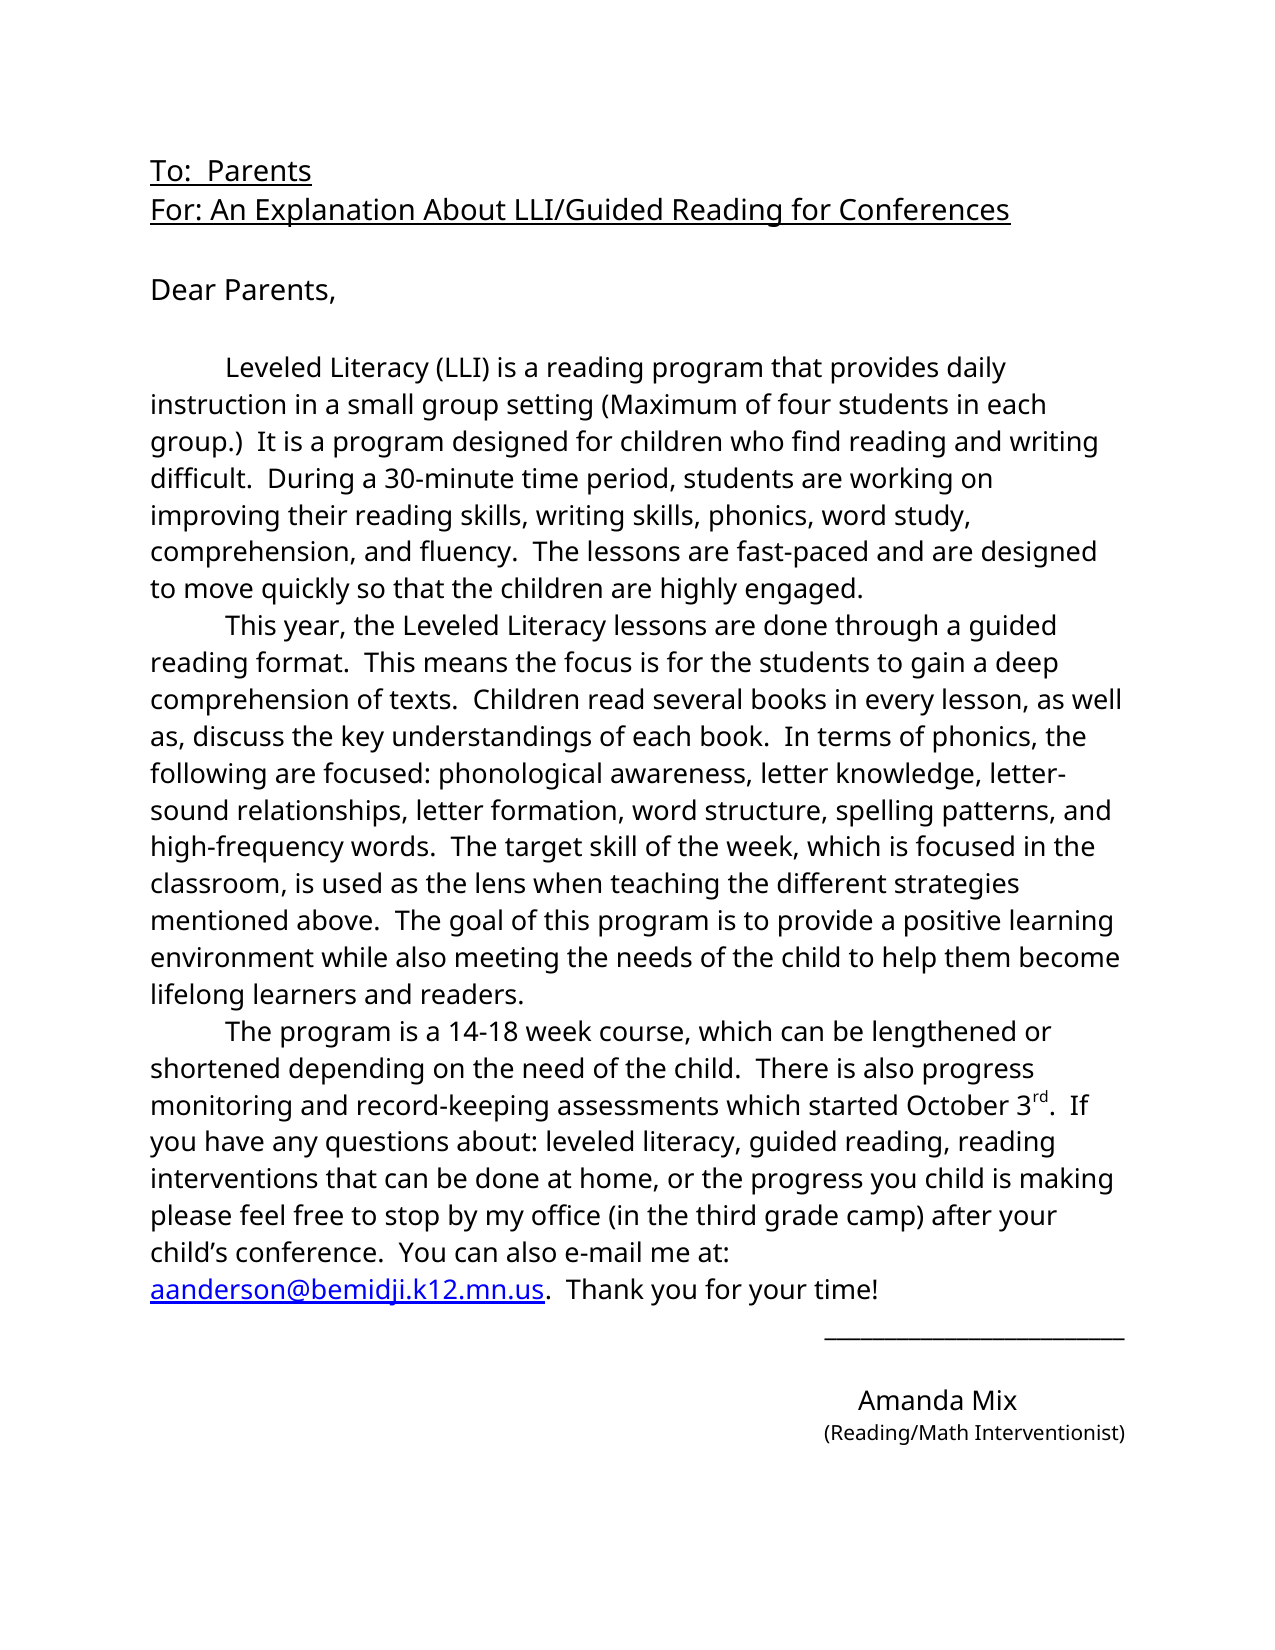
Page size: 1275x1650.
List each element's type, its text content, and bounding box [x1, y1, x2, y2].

text For: An Explanation About LLI/Guided Reading for Conferences [150, 190, 1125, 229]
text Leveled Literacy (LLI) is a reading program that provides daily instruction in a small group setting (Maximum of four students in each group.) It is a program designed for children who find reading and writing difficult. During a 30-minute time period, students are working on improving their reading skills, writing skills, phonics, word study, comprehension, and fluency. The lessons are fast-paced and are designed to move quickly so that the children are highly engaged. [150, 348, 1125, 607]
text Amanda Mix [675, 1381, 1125, 1418]
text This year, the Leveled Literacy lessons are done through a guided reading format. This means the focus is for the students to gain a deep comprehension of texts. Children read several books in every lesson, as well as, discuss the key understandings of each book. In terms of phonics, the following are focused: phonological awareness, letter knowledge, letter-sound relationships, letter formation, word structure, spelling patterns, and high-frequency words. The target skill of the week, which is focused in the classroom, is used as the lens when teaching the different strategies mentioned above. The goal of this program is to provide a positive learning environment while also meeting the needs of the child to help them become lifelong learners and readers. [150, 607, 1125, 1012]
text _________________________ [150, 1307, 1125, 1344]
text (Reading/Math Interventionist) [150, 1418, 1125, 1446]
text Dear Parents, [150, 269, 1125, 309]
text The program is a 14-18 week course, which can be lengthened or shortened depending on the need of the child. There is also progress monitoring and record-keeping assessments which started October 3rd. If you have any questions about: leveled literacy, guided reading, reading interventions that can be done at home, or the progress you child is making please feel free to stop by my office (in the third grade camp) after your child’s conference. You can also e-mail me at: aanderson@bemidji.k12.mn.us. Thank you for your time! [150, 1012, 1125, 1307]
text To: Parents [150, 150, 1125, 190]
